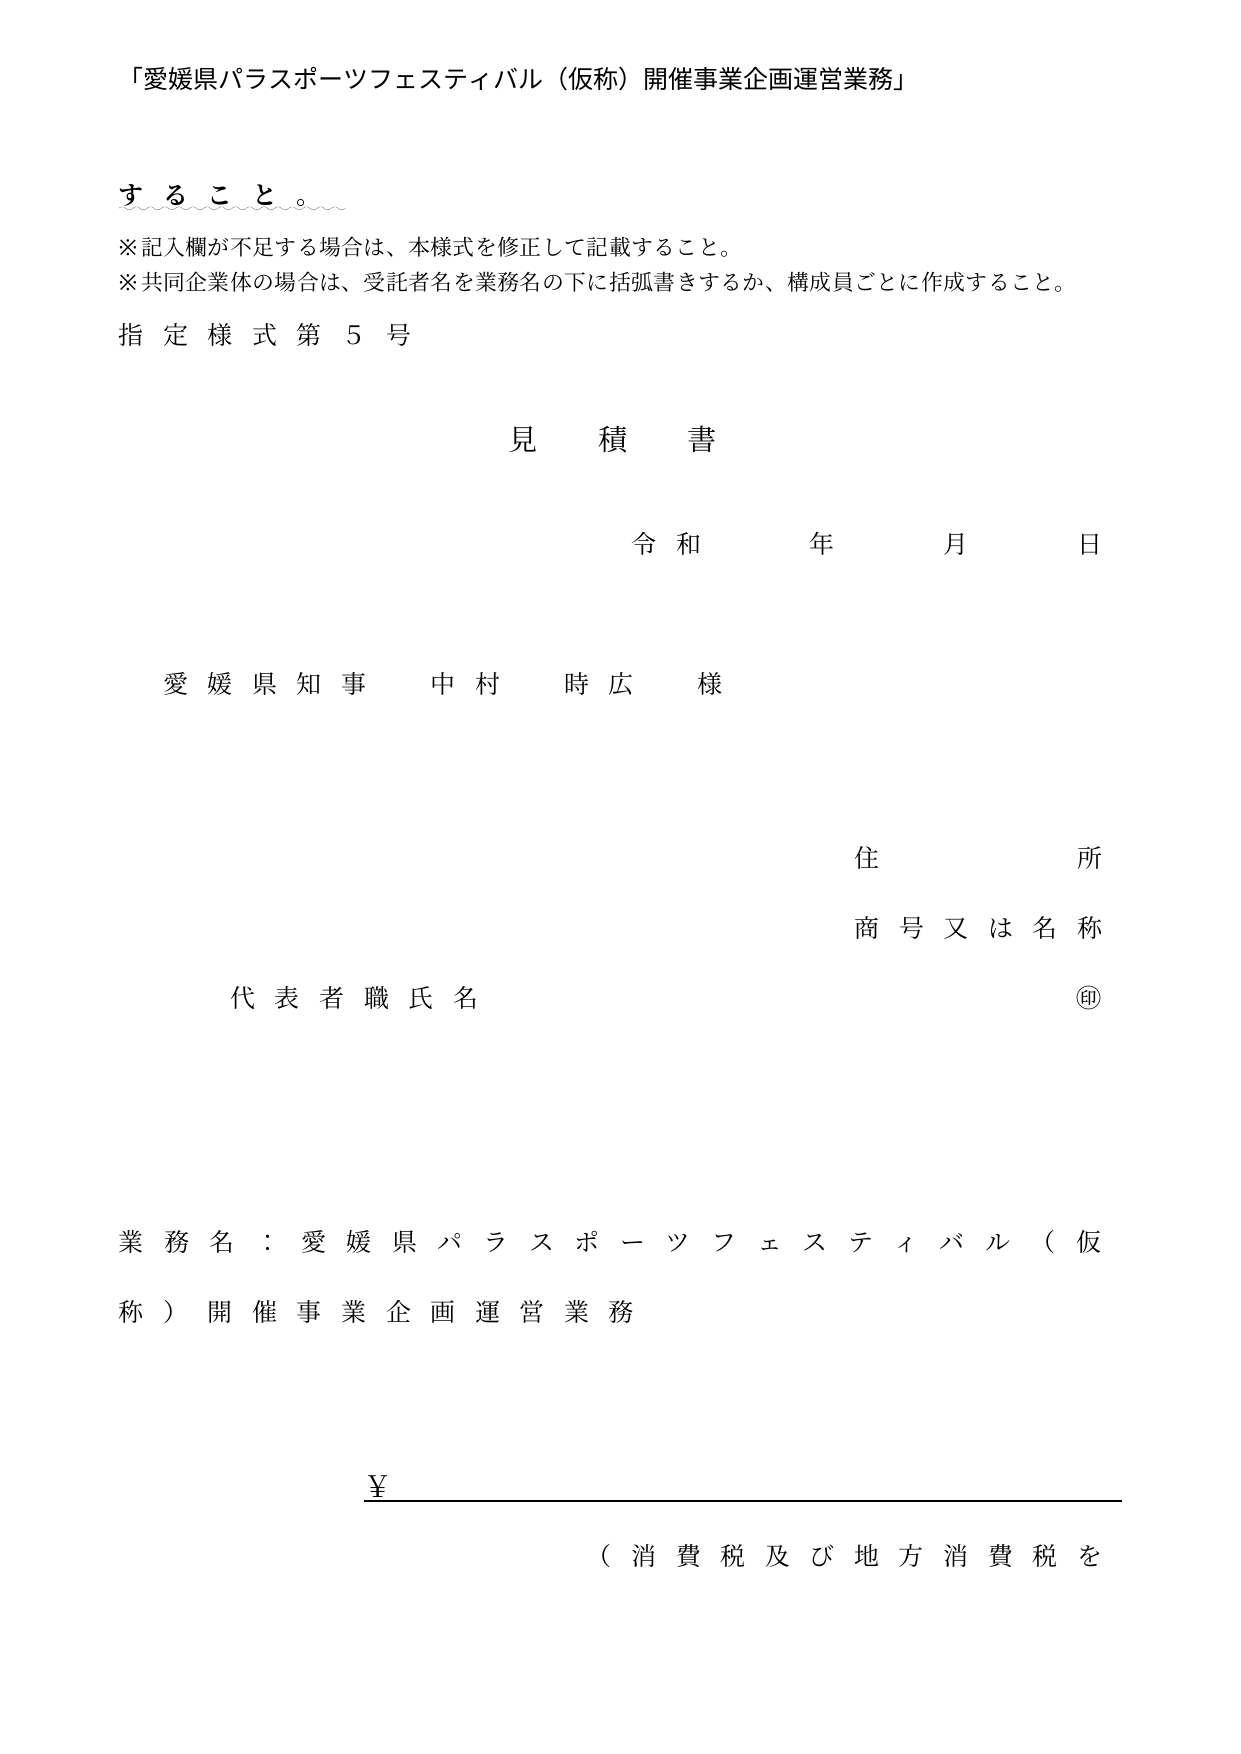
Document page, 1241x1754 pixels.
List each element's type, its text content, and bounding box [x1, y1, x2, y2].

text ￥ [118, 1450, 1122, 1520]
text 指定様式第５号 [118, 298, 1122, 368]
text 業務名：愛媛県パラスポーツフェスティバル（仮称）開催事業企画運営業務 [118, 1206, 1122, 1345]
text 代表者職氏名 ㊞ [118, 962, 1122, 1031]
text 住 所 [118, 822, 1122, 892]
text ※共同企業体の場合は、受託者名を業務名の下に括弧書きするか、構成員ごとに作成すること。 [118, 264, 1122, 298]
text ※記入欄が不足する場合は、本様式を修正して記載すること。 [118, 229, 1122, 264]
text 令和 年 月 日 [118, 508, 1122, 578]
text 見 積 書 [118, 403, 1122, 473]
text 商号又は名称 [118, 892, 1122, 962]
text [118, 159, 1122, 229]
text 愛媛県知事 中村 時広 様 [118, 647, 1122, 717]
text （消費税及び地方消費税を含む。） [118, 1520, 1122, 1590]
